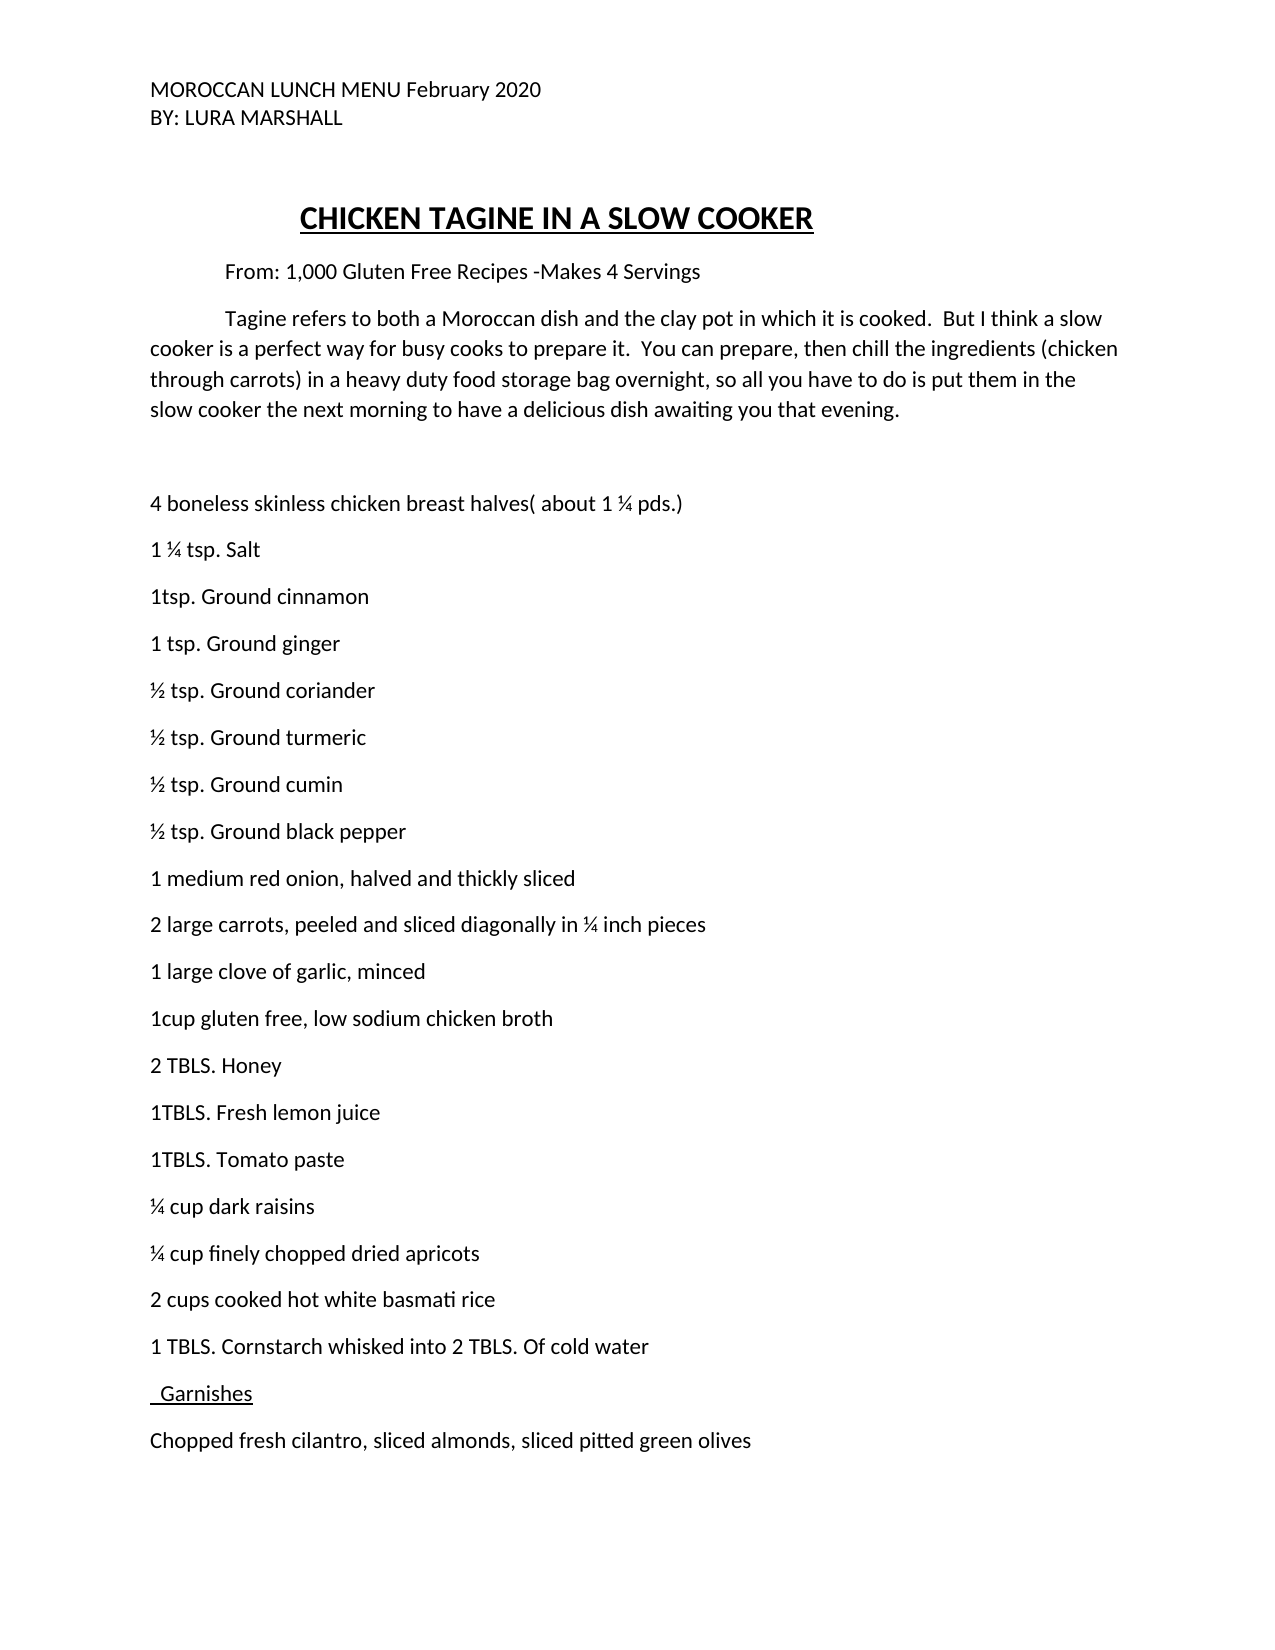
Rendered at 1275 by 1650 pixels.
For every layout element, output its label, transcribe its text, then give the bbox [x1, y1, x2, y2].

text 1TBLS. Fresh lemon juice [150, 1098, 1125, 1126]
text 1TBLS. Tomato paste [150, 1145, 1125, 1173]
text 4 boneless skinless chicken breast halves( about 1 ¼ pds.) [150, 489, 1125, 517]
text ½ tsp. Ground black pepper [150, 817, 1125, 845]
text ½ tsp. Ground cumin [150, 770, 1125, 798]
text CHICKEN TAGINE IN A SLOW COOKER [225, 197, 1125, 238]
text ½ tsp. Ground turmeric [150, 723, 1125, 751]
text 1tsp. Ground cinnamon [150, 582, 1125, 611]
text ¼ cup finely chopped dried apricots [150, 1239, 1125, 1267]
text 2 TBLS. Honey [150, 1051, 1125, 1079]
text 2 cups cooked hot white basmati rice [150, 1286, 1125, 1314]
text 1 large clove of garlic, minced [150, 957, 1125, 986]
text ½ tsp. Ground coriander [150, 676, 1125, 704]
text 1 tsp. Ground ginger [150, 629, 1125, 657]
text 1 medium red onion, halved and thickly sliced [150, 864, 1125, 892]
text 1cup gluten free, low sodium chicken broth [150, 1004, 1125, 1032]
text From: 1,000 Gluten Free Recipes -Makes 4 Servings [150, 257, 1125, 286]
text Garnishes [150, 1379, 1125, 1407]
text Tagine refers to both a Moroccan dish and the clay pot in which it is cooked. But I think a slow cooker is a perfect way for busy cooks to prepare it. You can prepare, then chill the ingredients (chicken through carrots) in a heavy duty food storage bag overnight, so all you have to do is put them in the slow cooker the next morning to have a delicious dish awaiting you that evening. [150, 304, 1125, 423]
text 2 large carrots, peeled and sliced diagonally in ¼ inch pieces [150, 911, 1125, 939]
text 1 TBLS. Cornstarch whisked into 2 TBLS. Of cold water [150, 1332, 1125, 1361]
text 1 ¼ tsp. Salt [150, 536, 1125, 564]
text ¼ cup dark raisins [150, 1192, 1125, 1220]
text Chopped fresh cilantro, sliced almonds, sliced pitted green olives [150, 1426, 1125, 1454]
